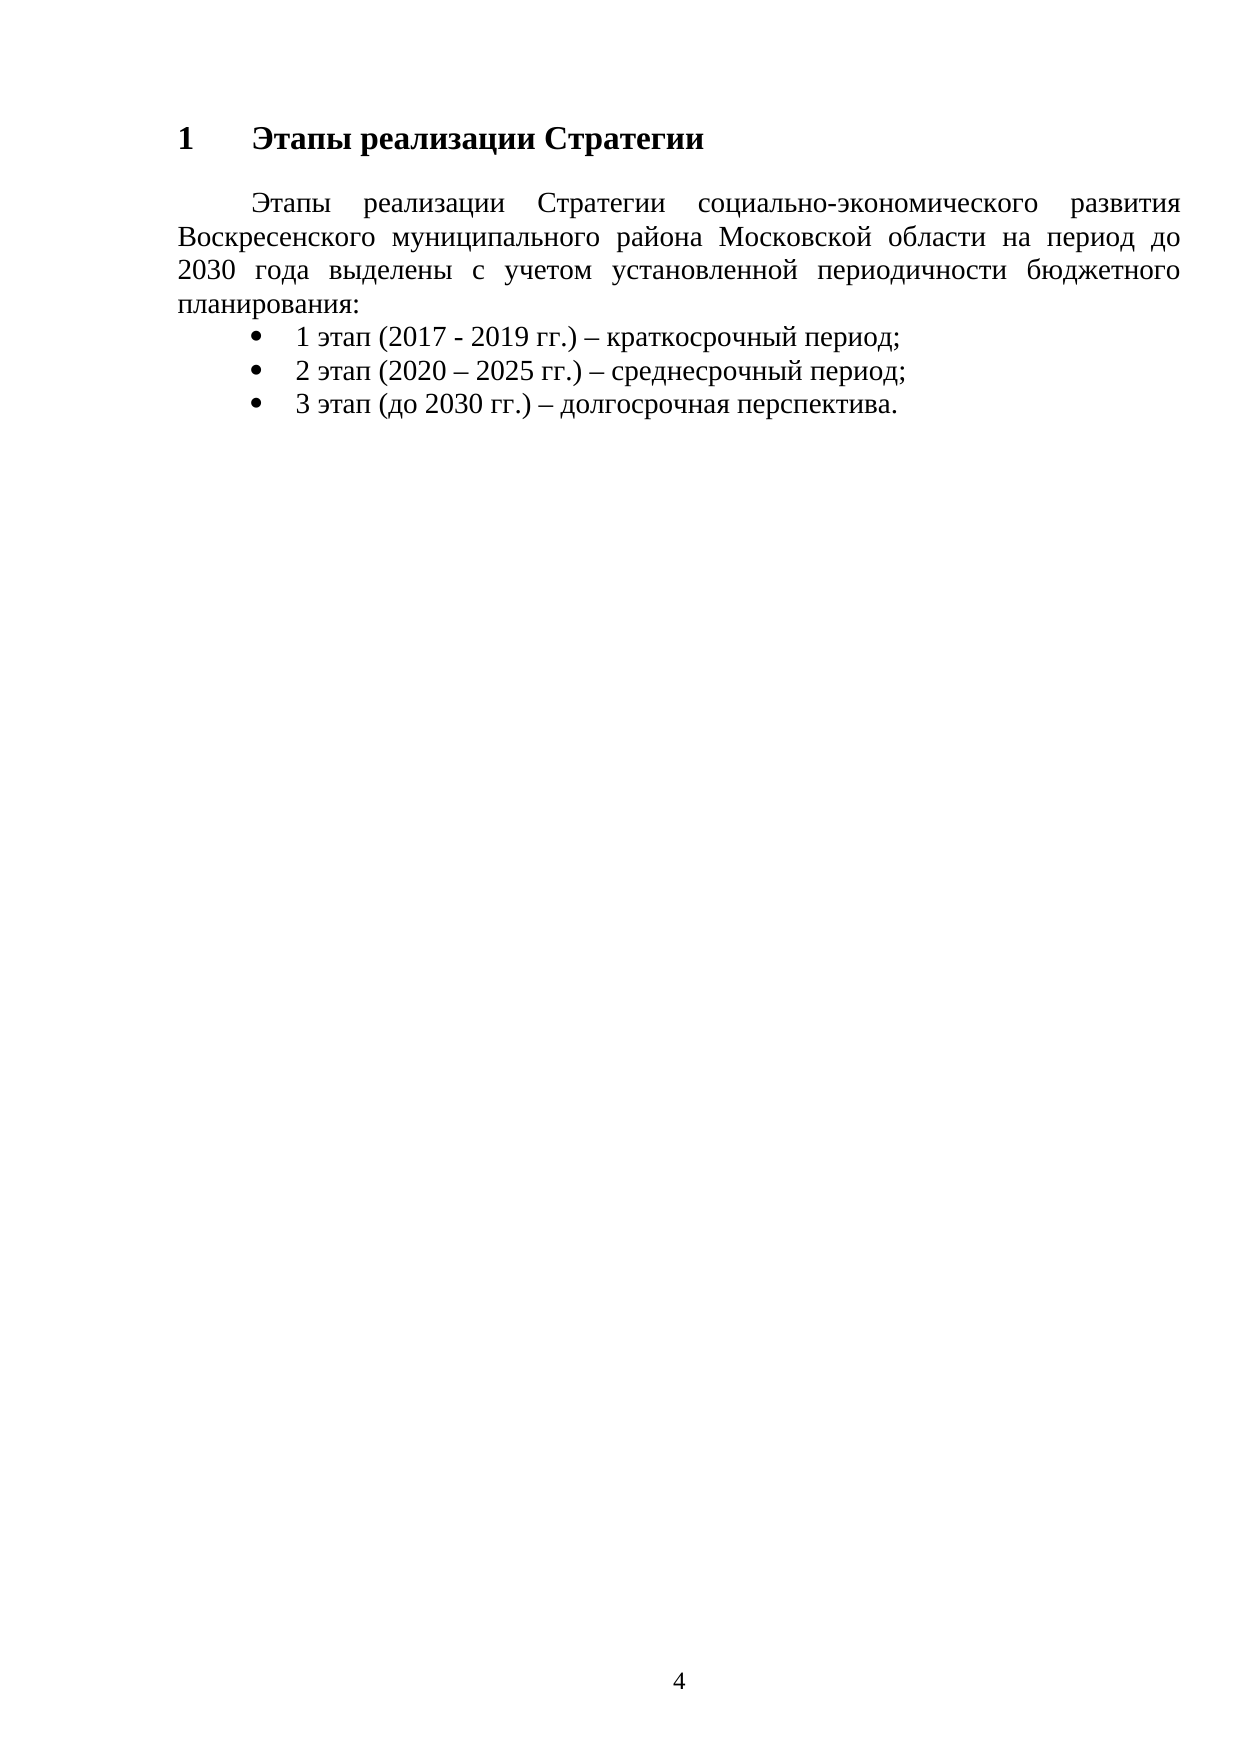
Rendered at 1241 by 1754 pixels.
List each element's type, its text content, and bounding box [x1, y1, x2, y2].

text Этапы реализации Стратегии социально-экономического развития Воскресенского муниципального района Московской области на период до 2030 года выделены с учетом установленной периодичности бюджетного планирования: [177, 185, 1181, 319]
list 1 этап (2017 - 2019 гг.) – краткосрочный период; [177, 319, 1181, 353]
list 3 этап (до 2030 гг.) – долгосрочная перспектива. [177, 387, 1181, 420]
list 2 этап (2020 – 2025 гг.) – среднесрочный период; [177, 353, 1181, 387]
subtitle Этапы реализации Стратегии [177, 118, 1181, 156]
